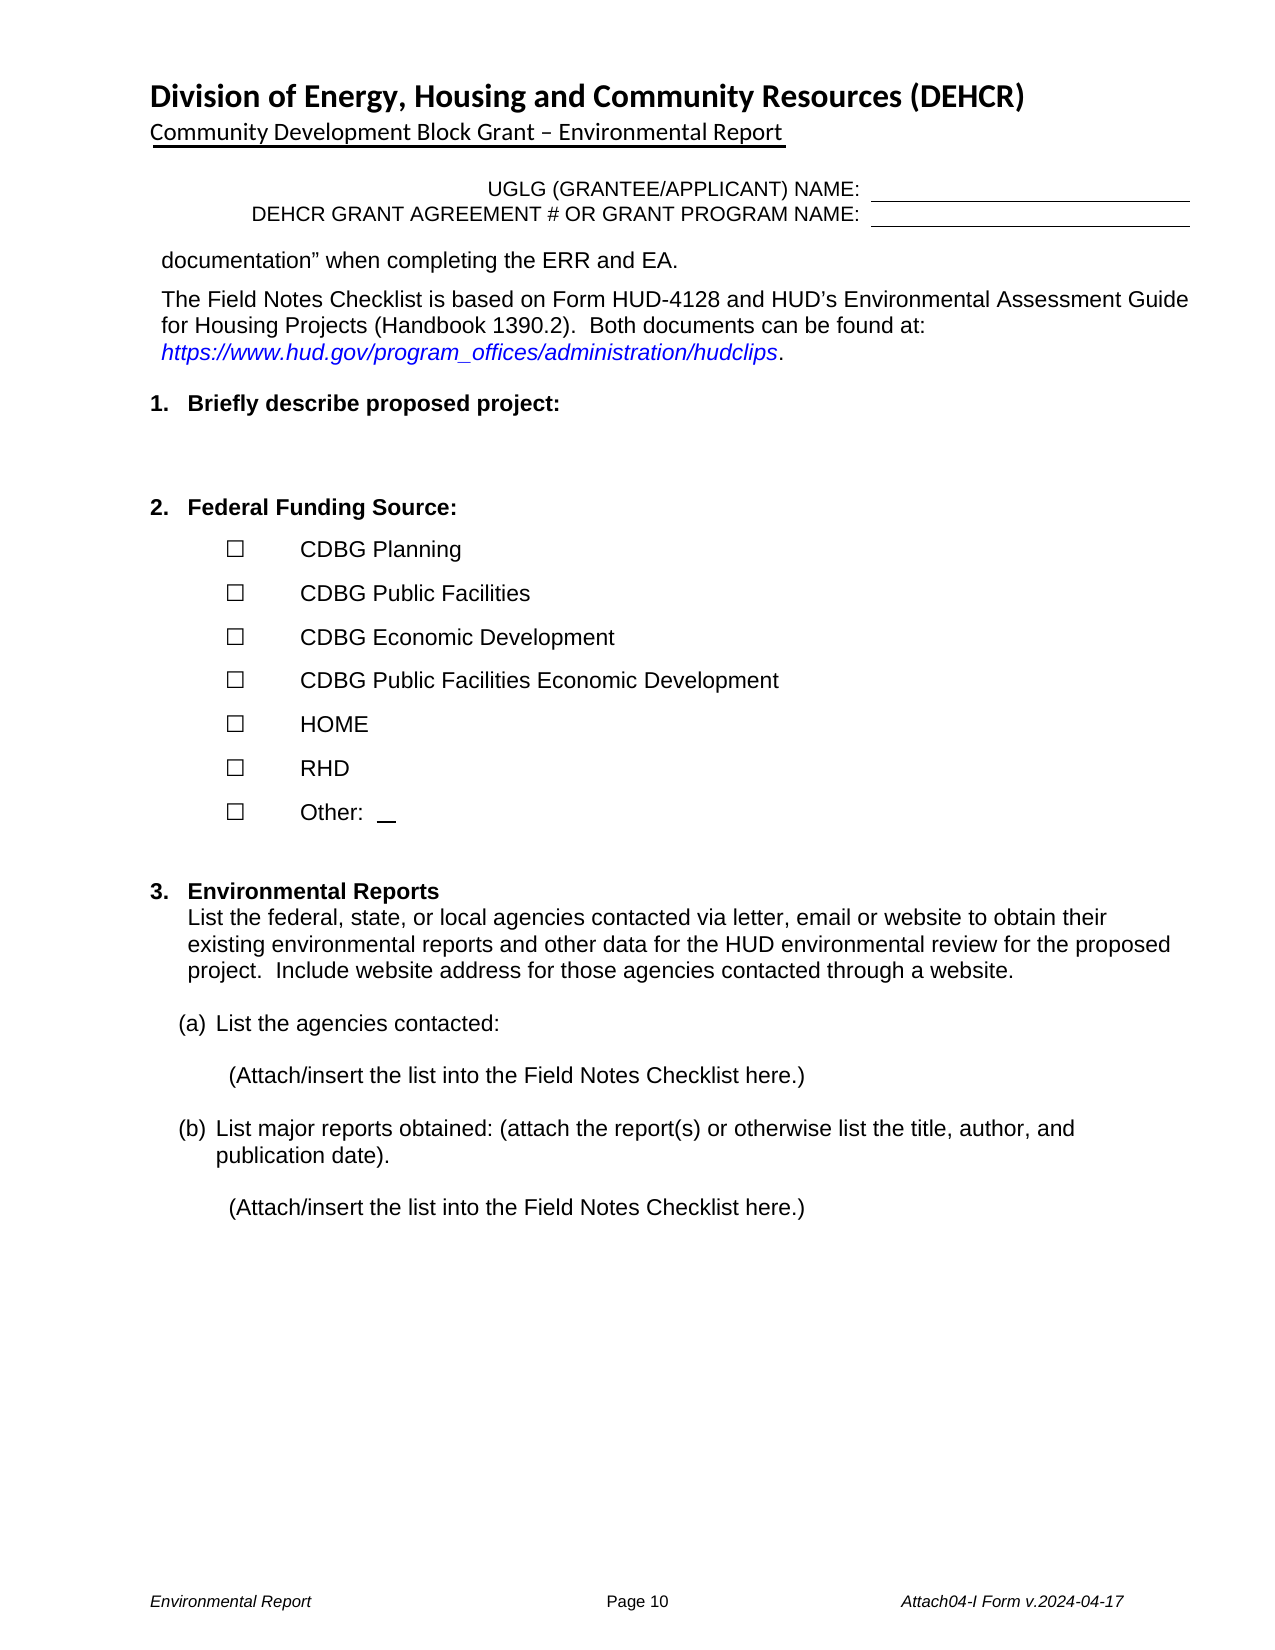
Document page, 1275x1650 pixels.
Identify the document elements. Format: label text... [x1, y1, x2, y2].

text List the federal, state, or local agencies contacted via letter, email or website to obtain their existing environmental reports and other data for the HUD environmental review for the proposed project. Include website address for those agencies contacted through a website. [187, 904, 1181, 983]
list Federal Funding Source: [150, 494, 1182, 520]
list CDBG Economic Development [225, 620, 1125, 652]
list List major reports obtained: (attach the report(s) or otherwise list the title, author, and publication date). [178, 1115, 1125, 1168]
list List the agencies contacted: [178, 1010, 1125, 1036]
list CDBG Public Facilities [225, 577, 1125, 608]
list CDBG Planning [225, 533, 1125, 564]
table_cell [150, 247, 1230, 377]
list RHD [225, 752, 1125, 783]
list (Attach/insert the list into the Field Notes Checklist here.) [216, 1036, 1125, 1089]
text (Attach/insert the list into the Field Notes Checklist here.) [216, 1168, 1125, 1221]
list CDBG Public Facilities Economic Development [225, 664, 1125, 695]
list Briefly describe proposed project: [150, 390, 1182, 416]
list HOME [225, 708, 1125, 739]
list Other: [225, 795, 1125, 827]
list Environmental Reports [150, 878, 1182, 904]
